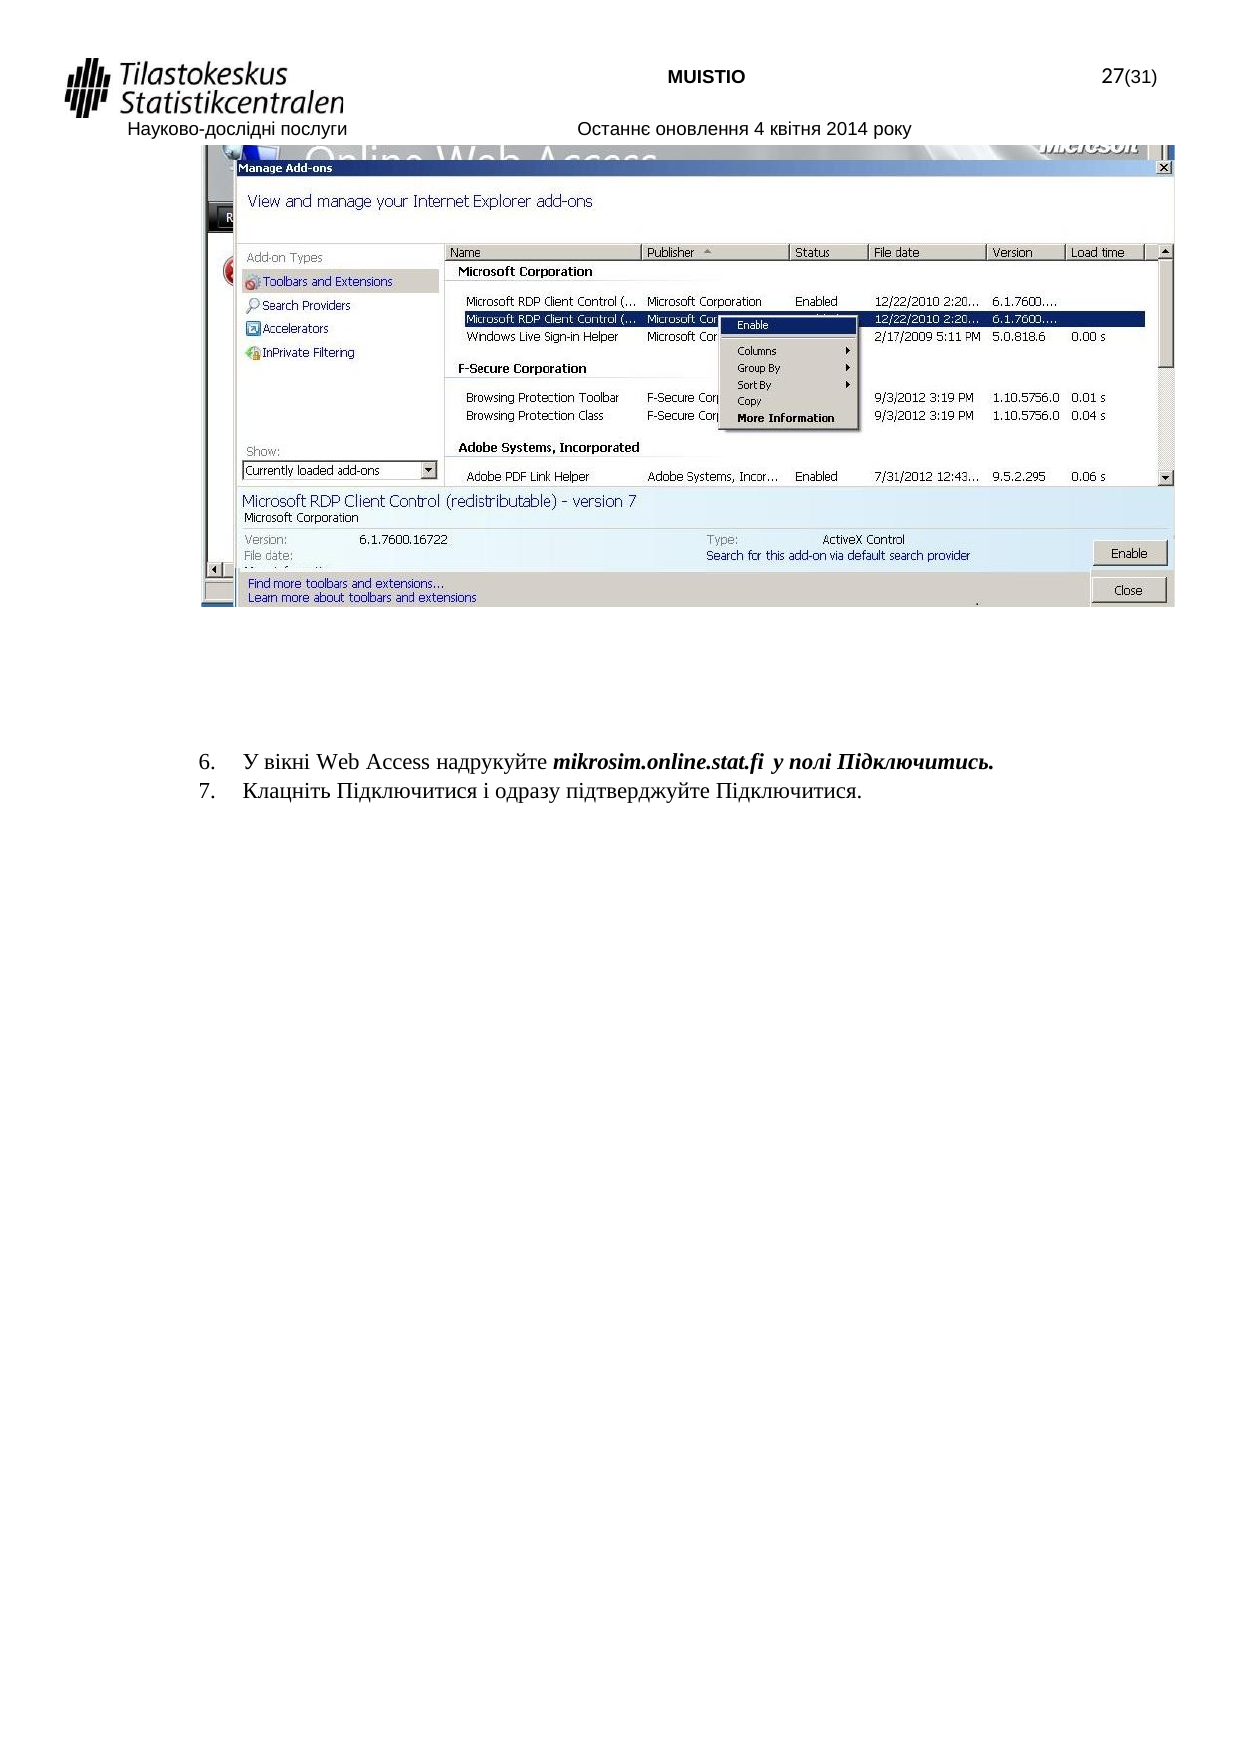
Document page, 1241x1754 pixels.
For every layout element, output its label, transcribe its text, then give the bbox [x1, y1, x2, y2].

list Клацніть Підключитися і одразу підтверджуйте Підключитися. [198, 777, 1049, 804]
picture [64, 58, 344, 118]
picture [201, 145, 1175, 607]
list У вікні Web Access надрукуйте mikrosim.online.stat.fi у полі Підключитись. [198, 748, 1049, 774]
